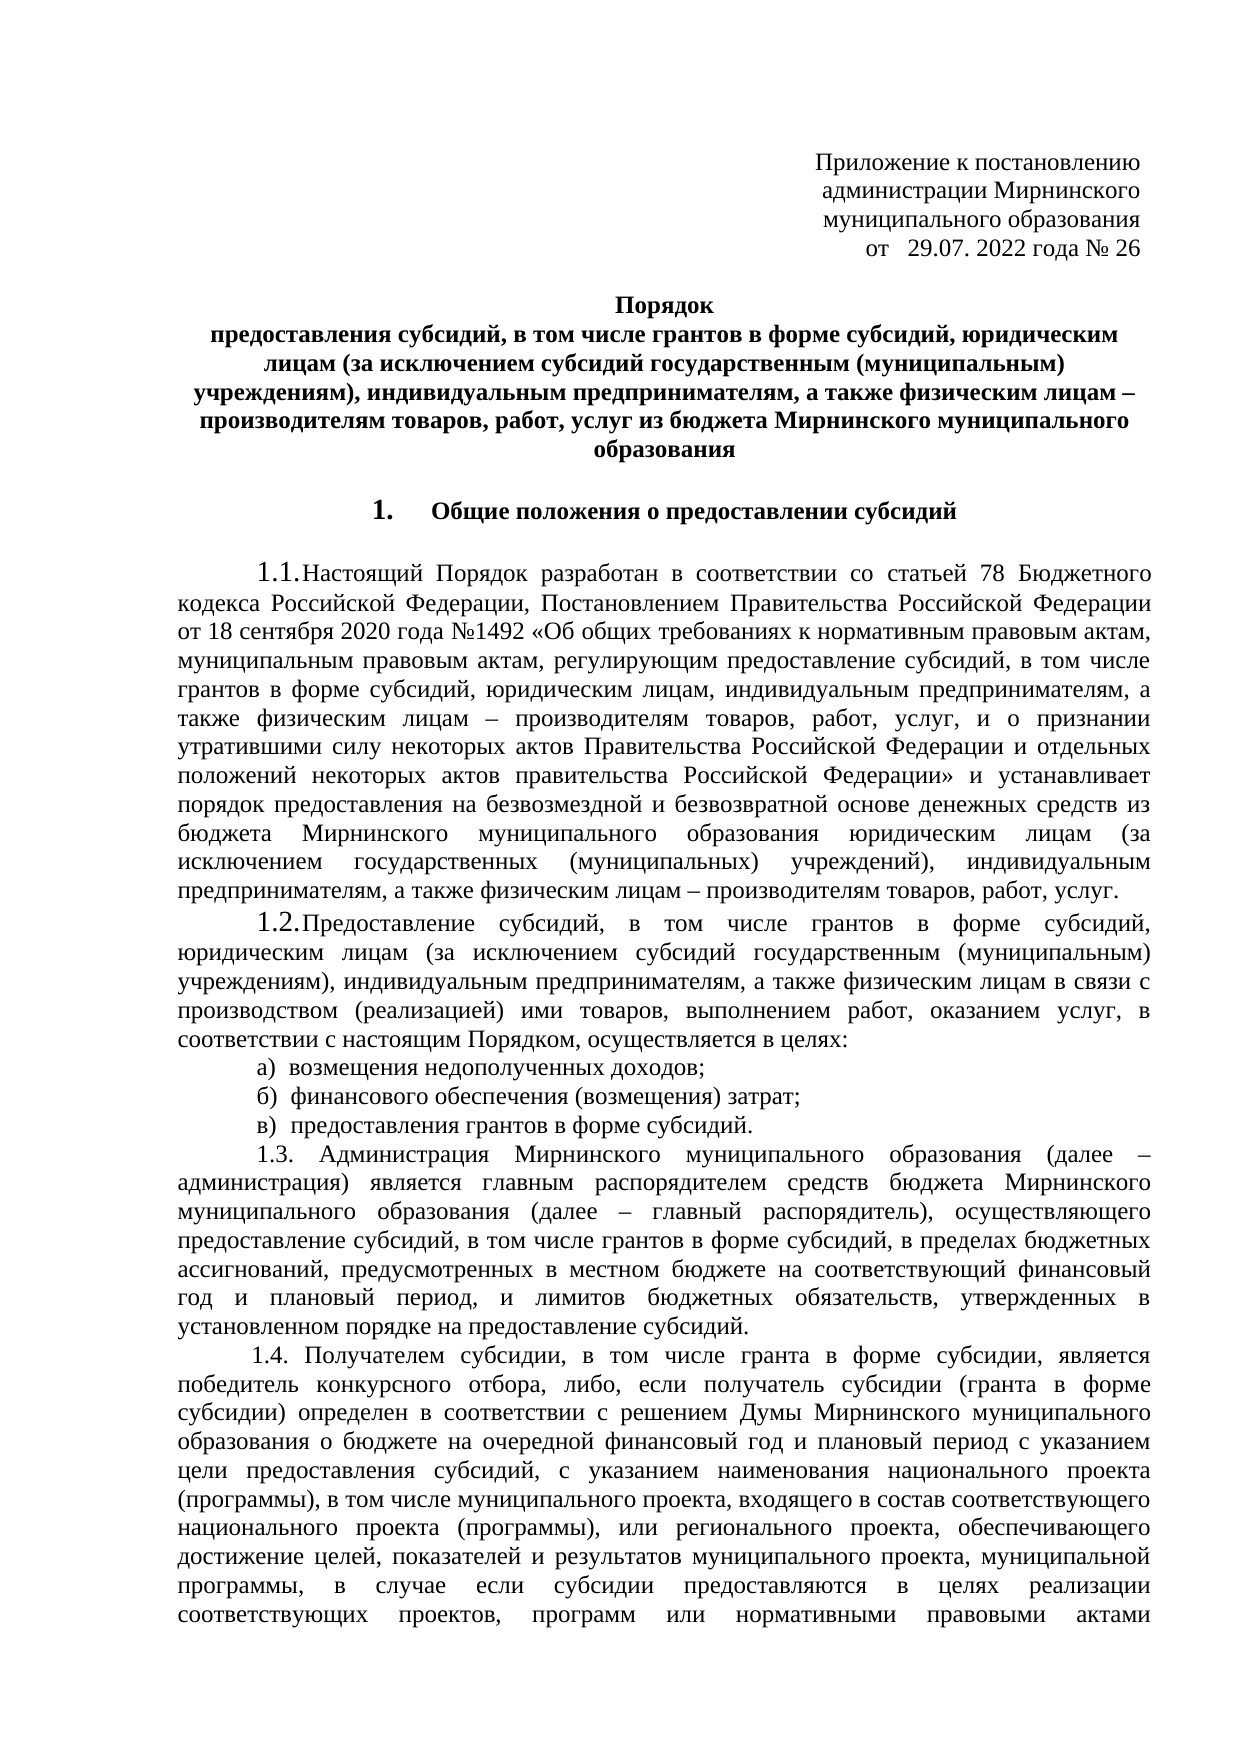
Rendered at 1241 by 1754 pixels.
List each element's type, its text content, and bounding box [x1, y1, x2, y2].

text а) возмещения недополученных доходов; [177, 1052, 1152, 1081]
table_header Приложение к постановлению администрации Мирнинского муниципального образования от 29.07. 2022 года № 26 [709, 147, 1152, 262]
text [177, 1340, 1152, 1627]
list Настоящий Порядок разработан в соответствии со статьей 78 Бюджетного кодекса Российской Федерации, Постановлением Правительства Российской Федерации от 18 сентября 2020 года №1492 «Об общих требованиях к нормативным правовым актам, муниципальным правовым актам, регулирующим предоставление субсидий, в том числе грантов в форме субсидий, юридическим лицам, индивидуальным предпринимателям, а также физическим лицам – производителям товаров, работ, услуг, и о признании утратившими силу некоторых актов Правительства Российской Федерации и отдельных положений некоторых актов правительства Российской Федерации» и устанавливает порядок предоставления на безвозмездной и безвозвратной основе денежных средств из бюджета Мирнинского муниципального образования юридическим лицам (за исключением государственных (муниципальных) учреждений), индивидуальным предпринимателям, а также физическим лицам – производителям товаров, работ, услуг. [177, 554, 1152, 904]
list Общие положения о предоставлении субсидий [177, 492, 1152, 525]
text предоставления субсидий, в том числе грантов в форме субсидий, юридическим лицам (за исключением субсидий государственным (муниципальным) учреждениям), индивидуальным предпринимателям, а также физическим лицам – производителям товаров, работ, услуг из бюджета Мирнинского муниципального образования [177, 319, 1152, 463]
text б) финансового обеспечения (возмещения) затрат; [177, 1081, 1152, 1110]
text 1.3. Администрация Мирнинского муниципального образования (далее – администрация) является главным распорядителем средств бюджета Мирнинского муниципального образования (далее – главный распорядитель), осуществляющего предоставление субсидий, в том числе грантов в форме субсидий, в пределах бюджетных ассигнований, предусмотренных в местном бюджете на соответствующий финансовый год и плановый период, и лимитов бюджетных обязательств, утвержденных в установленном порядке на предоставление субсидий. [177, 1139, 1152, 1340]
list Предоставление субсидий, в том числе грантов в форме субсидий, юридическим лицам (за исключением субсидий государственным (муниципальным) учреждениям), индивидуальным предпринимателям, а также физическим лицам в связи с производством (реализацией) ими товаров, выполнением работ, оказанием услуг, в соответствии с настоящим Порядком, осуществляется в целях: [177, 904, 1152, 1052]
text Порядок [177, 291, 1152, 319]
text в) предоставления грантов в форме субсидий. [177, 1110, 1152, 1139]
